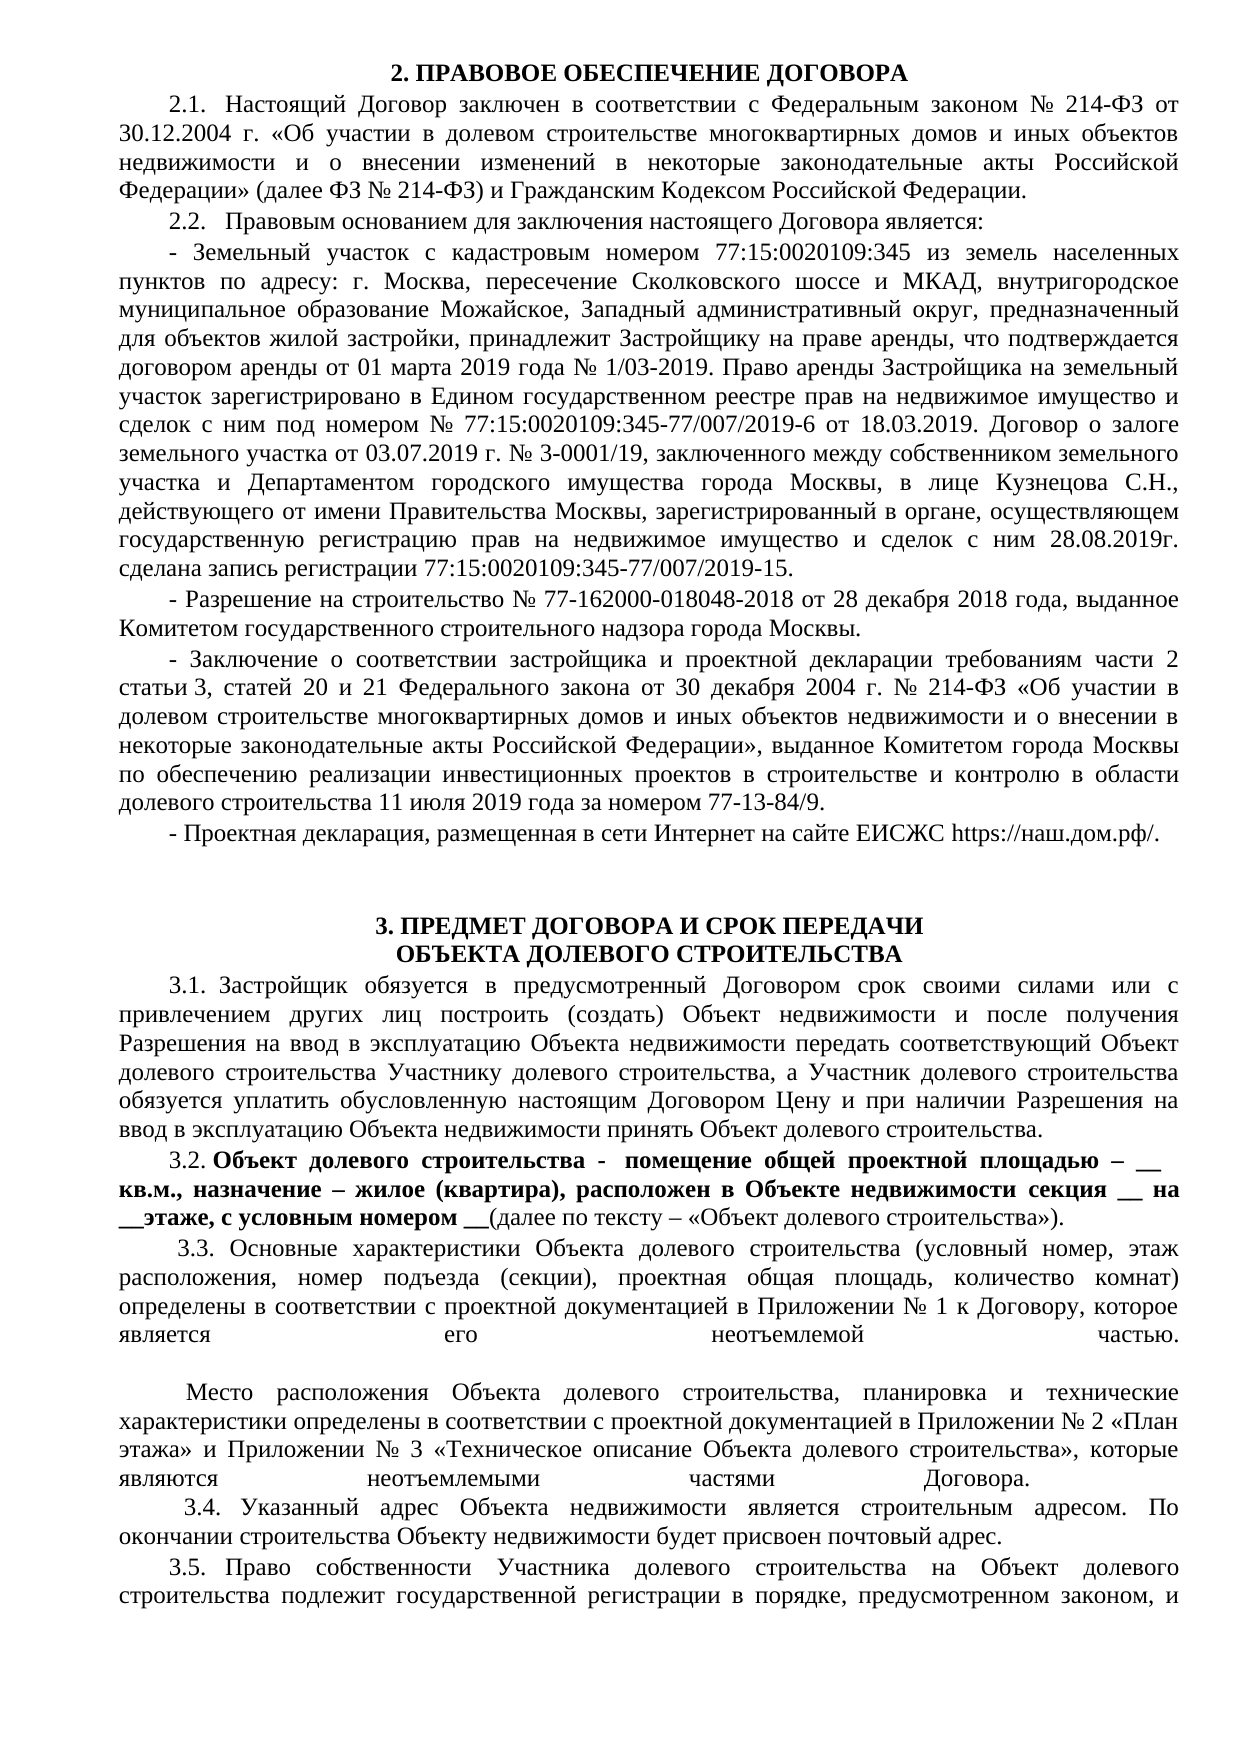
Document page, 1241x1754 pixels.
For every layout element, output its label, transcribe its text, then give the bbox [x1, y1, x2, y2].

text 2.1. Настоящий Договор заключен в соответствии с Федеральным законом № 214-ФЗ от 30.12.2004 г. «Об участии в долевом строительстве многоквартирных домов и иных объектов недвижимости и о внесении изменений в некоторые законодательные акты Российской Федерации» (далее ФЗ № 214-ФЗ) и Гражданским Кодексом Российской Федерации. [119, 89, 1180, 204]
text 3.1. Застройщик обязуется в предусмотренный Договором срок своими силами или с привлечением других лиц построить (создать) Объект недвижимости и после получения Разрешения на ввод в эксплуатацию Объекта недвижимости передать соответствующий Объект долевого строительства Участнику долевого строительства, а Участник долевого строительства обязуется уплатить обусловленную настоящим Договором Цену и при наличии Разрешения на ввод в эксплуатацию Объекта недвижимости принять Объект долевого строительства. [119, 970, 1180, 1143]
text 2. ПРАВОВОЕ ОБЕСПЕЧЕНИЕ ДОГОВОРА [119, 58, 1180, 87]
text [119, 1552, 1180, 1609]
text 3.2. Объект долевого строительства - помещение общей проектной площадью – __ ​ кв.м., назначение – жилое (квартира), расположен в Объекте недвижимости секция __ на __этаже, с условным номером __(далее по тексту – «Объект долевого строительства»). [119, 1145, 1180, 1231]
text - Земельный участок с кадастровым номером 77:15:0020109:345 из земель населенных пунктов по адресу: г. Москва, пересечение Сколковского шоссе и МКАД, внутригородское муниципальное образование Можайское, Западный административный округ, предназначенный для объектов жилой застройки, принадлежит Застройщику на праве аренды, что подтверждается договором аренды от 01 марта 2019 года № 1/03-2019. Право аренды Застройщика на земельный участок зарегистрировано в Едином государственном реестре прав на недвижимое имущество и сделок с ним под номером № 77:15:0020109:345-77/007/2019-6 от 18.03.2019. Договор о залоге земельного участка от 03.07.2019 г. № 3-0001/19, заключенного между собственником земельного участка и Департаментом городского имущества города Москвы, в лице Кузнецова С.Н., действующего от имени Правительства Москвы, зарегистрированный в органе, осуществляющем государственную регистрацию прав на недвижимое имущество и сделок с ним 28.08.2019г. сделана запись регистрации 77:15:0020109:345-77/007/2019-15. [119, 237, 1180, 582]
text 3. ПРЕДМЕТ ДОГОВОРА И СРОК ПЕРЕДАЧИ ОБЪЕКТА ДОЛЕВОГО СТРОИТЕЛЬСТВА [119, 911, 1180, 968]
text - Заключение о соответствии застройщика и проектной декларации требованиям части 2 статьи 3, статей 20 и 21 Федерального закона от 30 декабря 2004 г. № 214-ФЗ «Об участии в долевом строительстве многоквартирных домов и иных объектов недвижимости и о внесении в некоторые законодательные акты Российской Федерации», выданное Комитетом города Москвы по обеспечению реализации инвестиционных проектов в строительстве и контролю в области долевого строительства 11 июля 2019 года за номером 77-13-84/9. [119, 644, 1180, 816]
text 3.3. Основные характеристики Объекта долевого строительства (условный номер, этаж расположения, номер подъезда (секции), проектная общая площадь, количество комнат) определены в соответствии с проектной документацией в Приложении № 1 к Договору, которое является его неотъемлемой частью. Место расположения Объекта долевого строительства, планировка и технические характеристики определены в соответствии с проектной документацией в Приложении № 2 «План этажа» и Приложении № 3 «Техническое описание Объекта долевого строительства», которые являются неотъемлемыми частями Договора. 3.4. Указанный адрес Объекта недвижимости является строительным адресом. По окончании строительства Объекту недвижимости будет присвоен почтовый адрес. [119, 1233, 1180, 1549]
text - Разрешение на строительство № 77-162000-018048-2018 от 28 декабря 2018 года, выданное Комитетом государственного строительного надзора города Москвы. [119, 584, 1180, 642]
text 2.2. Правовым основанием для заключения настоящего Договора является: [119, 206, 1180, 235]
text - Проектная декларация, размещенная в сети Интернет на сайте ЕИСЖС https://наш.дом.рф/. [119, 818, 1180, 847]
